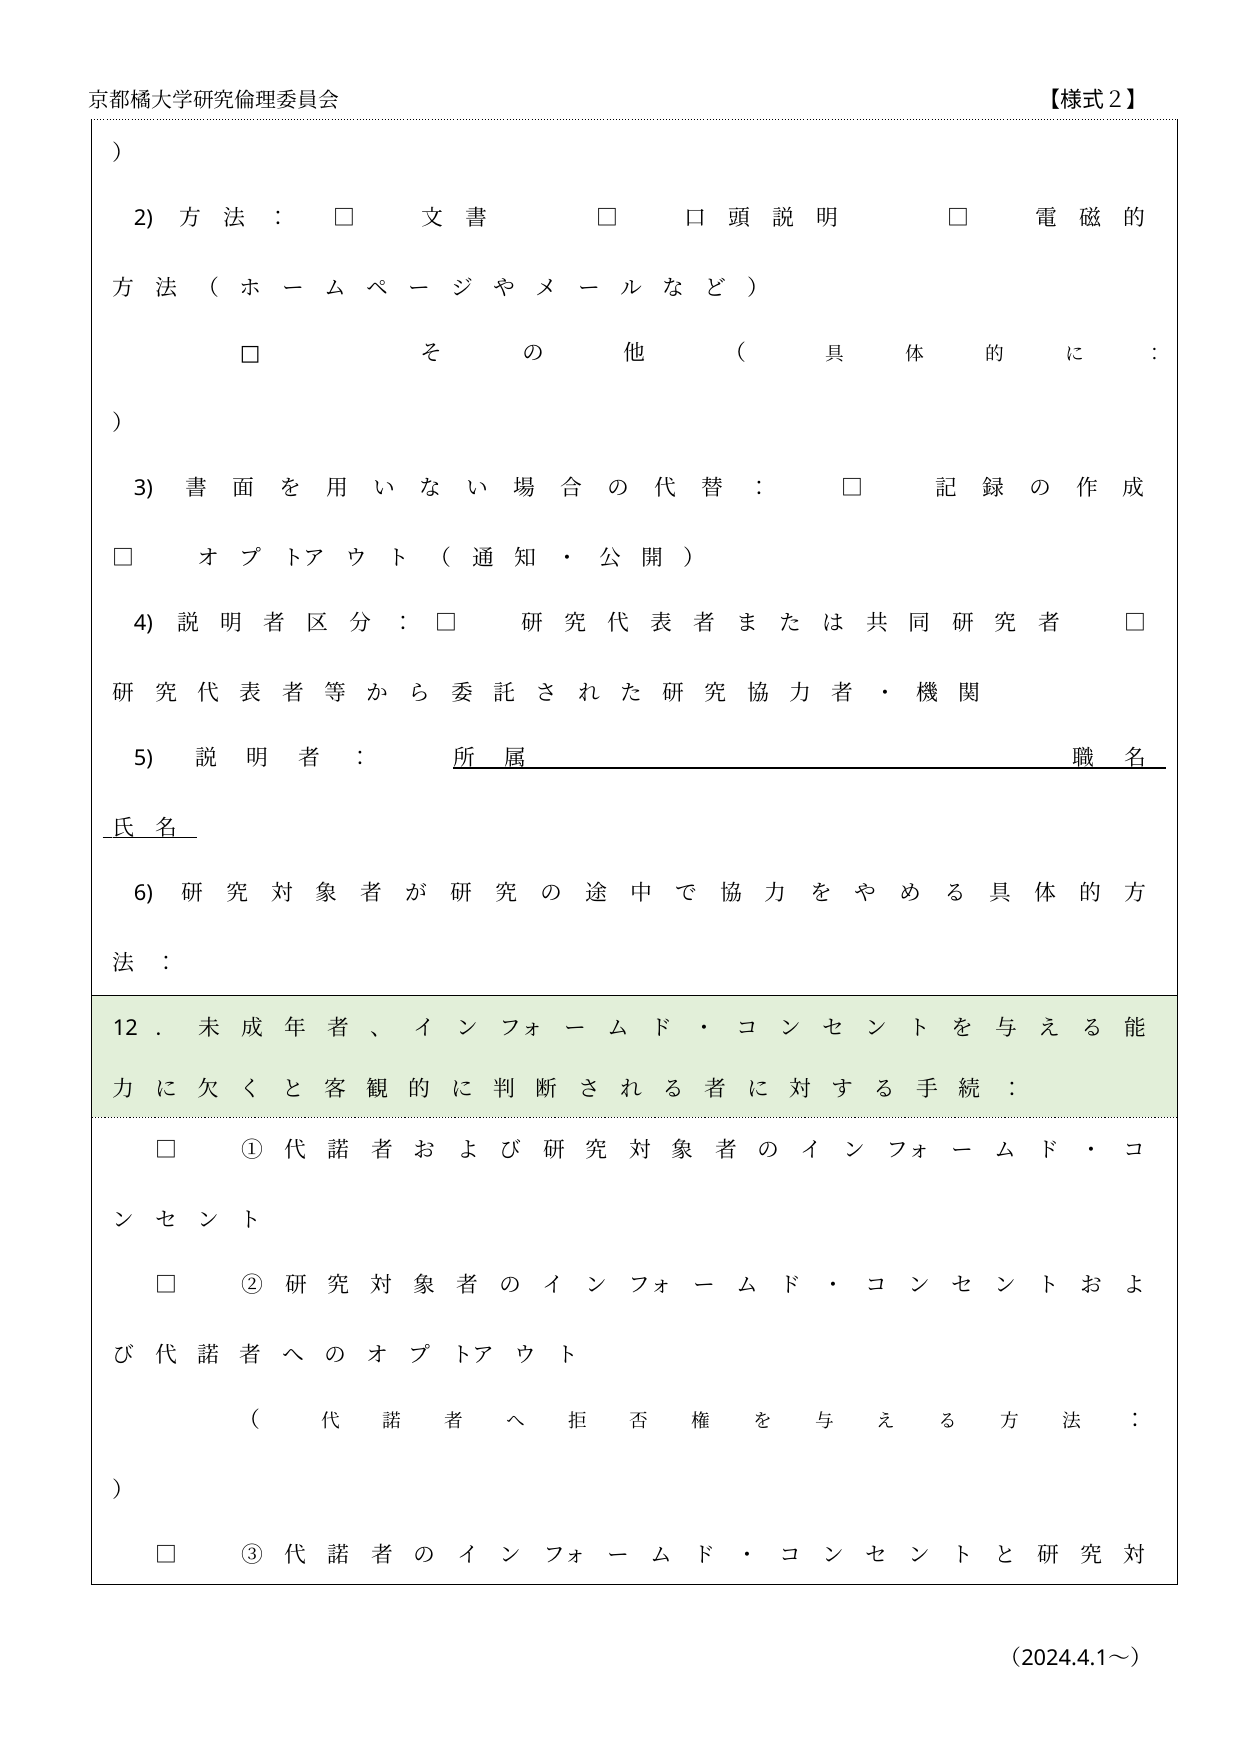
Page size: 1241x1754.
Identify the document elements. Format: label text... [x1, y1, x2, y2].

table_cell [92, 1117, 1177, 1583]
table_cell 12．未成年者、インフォームド・コンセントを与える能力に欠くと客観的に判断される者に対する手続： [92, 996, 1177, 1117]
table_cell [92, 119, 1177, 994]
